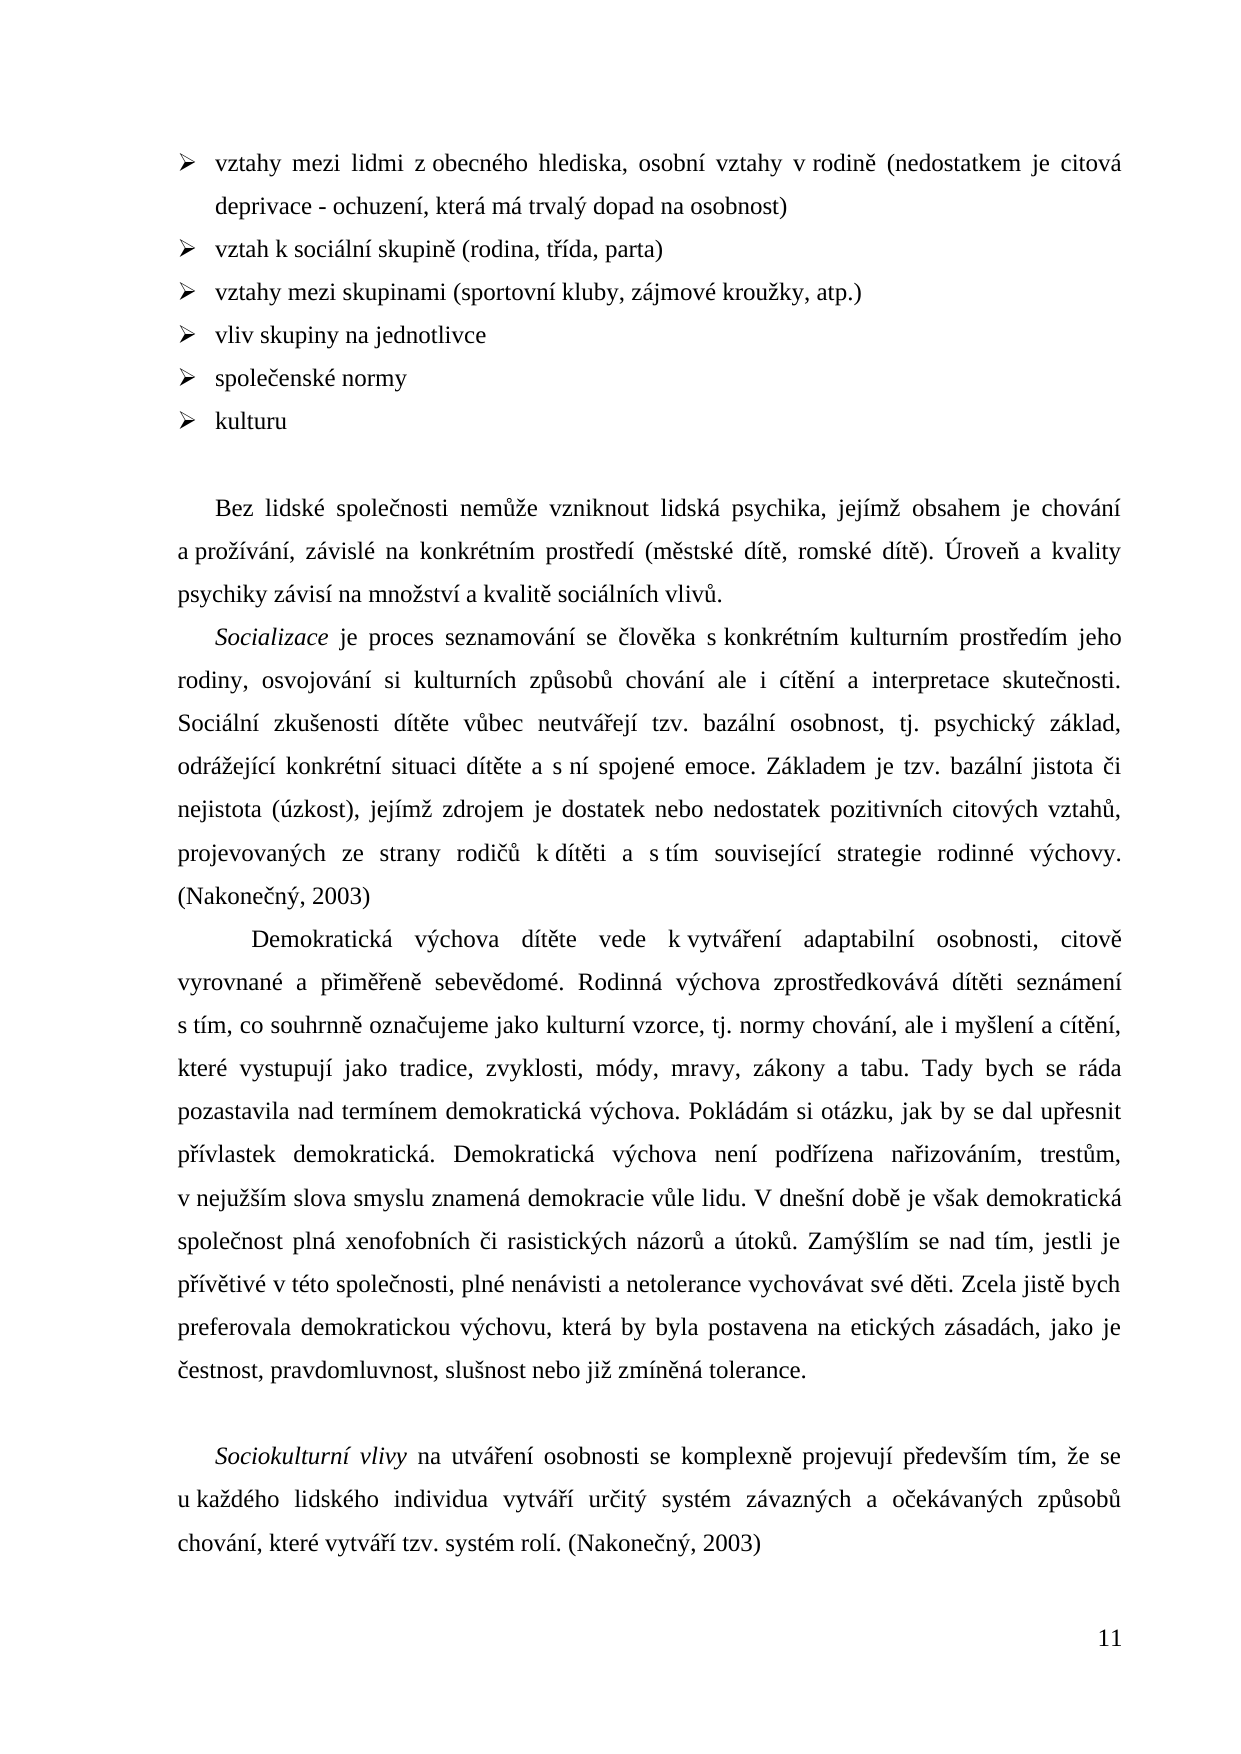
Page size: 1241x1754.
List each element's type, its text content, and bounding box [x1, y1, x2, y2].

list vztahy mezi lidmi z obecného hlediska, osobní vztahy v rodině (nedostatkem je citová deprivace - ochuzení, která má trvalý dopad na osobnost) [177, 148, 1122, 219]
list kulturu [177, 406, 1122, 435]
text Sociokulturní vlivy na utváření osobnosti se komplexně projevují především tím, že se u každého lidského individua vytváří určitý systém závazných a očekávaných způsobů chování, které vytváří tzv. systém rolí. (Nakonečný, 2003) [177, 1441, 1122, 1556]
text Bez lidské společnosti nemůže vzniknout lidská psychika, jejímž obsahem je chování a prožívání, závislé na konkrétním prostředí (městské dítě, romské dítě). Úroveň a kvality psychiky závisí na množství a kvalitě sociálních vlivů. [177, 493, 1122, 608]
list vliv skupiny na jednotlivce [177, 320, 1122, 349]
text Demokratická výchova dítěte vede k vytváření adaptabilní osobnosti, citově vyrovnané a přiměřeně sebevědomé. Rodinná výchova zprostředkovává dítěti seznámení s tím, co souhrnně označujeme jako kulturní vzorce, tj. normy chování, ale i myšlení a cítění, které vystupují jako tradice, zvyklosti, módy, mravy, zákony a tabu. Tady bych se ráda pozastavila nad termínem demokratická výchova. Pokládám si otázku, jak by se dal upřesnit přívlastek demokratická. Demokratická výchova není podřízena nařizováním, trestům, v nejužším slova smyslu znamená demokracie vůle lidu. V dnešní době je však demokratická společnost plná xenofobních či rasistických názorů a útoků. Zamýšlím se nad tím, jestli je přívětivé v této společnosti, plné nenávisti a netolerance vychovávat své děti. Zcela jistě bych preferovala demokratickou výchovu, která by byla postavena na etických zásadách, jako je čestnost, pravdomluvnost, slušnost nebo již zmíněná tolerance. [177, 924, 1122, 1384]
list vztahy mezi skupinami (sportovní kluby, zájmové kroužky, atp.) [177, 277, 1122, 306]
list společenské normy [177, 363, 1122, 392]
list vztah k sociální skupině (rodina, třída, parta) [177, 234, 1122, 263]
text Socializace je proces seznamování se člověka s konkrétním kulturním prostředím jeho rodiny, osvojování si kulturních způsobů chování ale i cítění a interpretace skutečnosti. Sociální zkušenosti dítěte vůbec neutvářejí tzv. bazální osobnost, tj. psychický základ, odrážející konkrétní situaci dítěte a s ní spojené emoce. Základem je tzv. bazální jistota či nejistota (úzkost), jejímž zdrojem je dostatek nebo nedostatek pozitivních citových vztahů, projevovaných ze strany rodičů k dítěti a s tím související strategie rodinné výchovy. (Nakonečný, 2003) [177, 622, 1122, 909]
